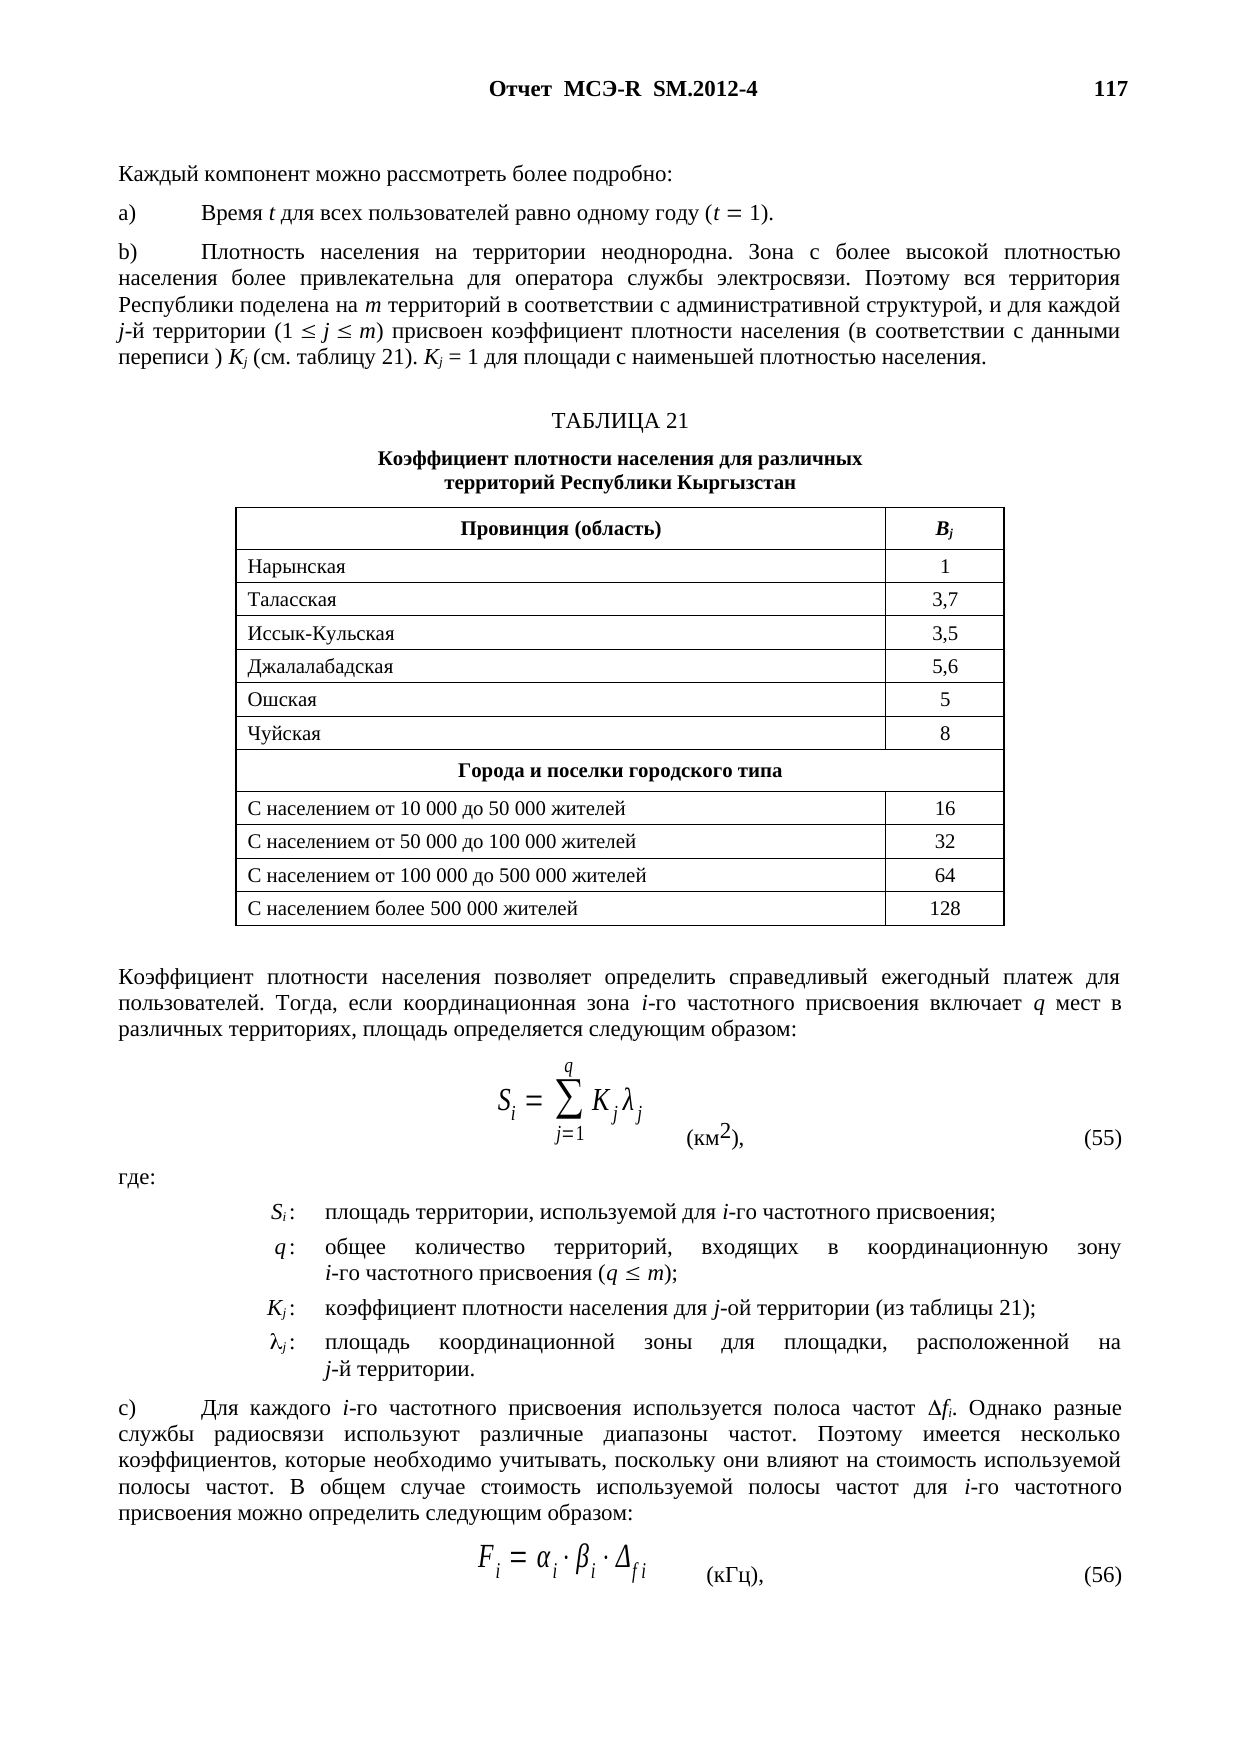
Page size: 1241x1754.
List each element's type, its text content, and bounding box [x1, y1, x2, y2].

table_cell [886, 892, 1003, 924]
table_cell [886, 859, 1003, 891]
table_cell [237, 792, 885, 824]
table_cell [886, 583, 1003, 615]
text q : общее количество территорий, входящих в координационную зону i-го частотного присвоения (q m); [118, 1233, 1122, 1285]
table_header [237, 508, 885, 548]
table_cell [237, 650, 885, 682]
text j : площадь координационной зоны для площадки, расположенной на j-й территории. [118, 1328, 1122, 1381]
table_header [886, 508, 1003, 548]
text ТАБЛИЦА 21 [118, 407, 1122, 433]
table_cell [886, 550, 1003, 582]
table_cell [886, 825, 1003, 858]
text Каждый компонент можно рассмотреть более подробно: [118, 160, 1122, 187]
title Коэффициент плотности населения для различных территорий Республики Кыргызстан [118, 446, 1122, 494]
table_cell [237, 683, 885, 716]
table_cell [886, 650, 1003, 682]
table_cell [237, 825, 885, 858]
text Коэффициент плотности населения позволяет определить справедливый ежегодный платеж для пользователей. Тогда, если координационная зона i-го частотного присвоения включает q мест в различных территориях, площадь определяется следующим образом: [118, 963, 1122, 1042]
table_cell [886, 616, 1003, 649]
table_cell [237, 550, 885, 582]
text где: [118, 1163, 1122, 1190]
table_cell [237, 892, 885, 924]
text b) Плотность населения на территории неоднородна. Зона с более высокой плотностью населения более привлекательна для оператора службы электросвязи. Поэтому вся территория Республики поделена на m территорий в соответствии с административной структурой, и для каждой j-й территории (1 j m) присвоен коэффициент плотности населения (в соответствии с данными переписи ) Kj (см. таблицу 21). Kj = 1 для площади с наименьшей плотностью населения. [118, 238, 1122, 370]
text (кГц), (56) [118, 1538, 1122, 1588]
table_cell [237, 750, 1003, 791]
text Kj : коэффициент плотности населения для j-ой территории (из таблицы 21); [118, 1294, 1122, 1320]
text c) Для каждого i-го частотного присвоения используется полоса частот fi. Однако разные службы радиосвязи используют различные диапазоны частот. Поэтому имеется несколько коэффициентов, которые необходимо учитывать, поскольку они влияют на стоимость используемой полосы частот. В общем случае стоимость используемой полосы частот для i-го частотного присвоения можно определить следующим образом: [118, 1394, 1122, 1525]
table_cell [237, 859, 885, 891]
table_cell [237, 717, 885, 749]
text (км2), (55) [118, 1054, 1122, 1151]
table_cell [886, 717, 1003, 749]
text Si : площадь территории, используемой для i-го частотного присвоения; [118, 1198, 1122, 1224]
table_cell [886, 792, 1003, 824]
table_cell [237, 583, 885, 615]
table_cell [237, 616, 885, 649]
text a) Время t для всех пользователей равно одному году (t  1). [118, 199, 1122, 225]
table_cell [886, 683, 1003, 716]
